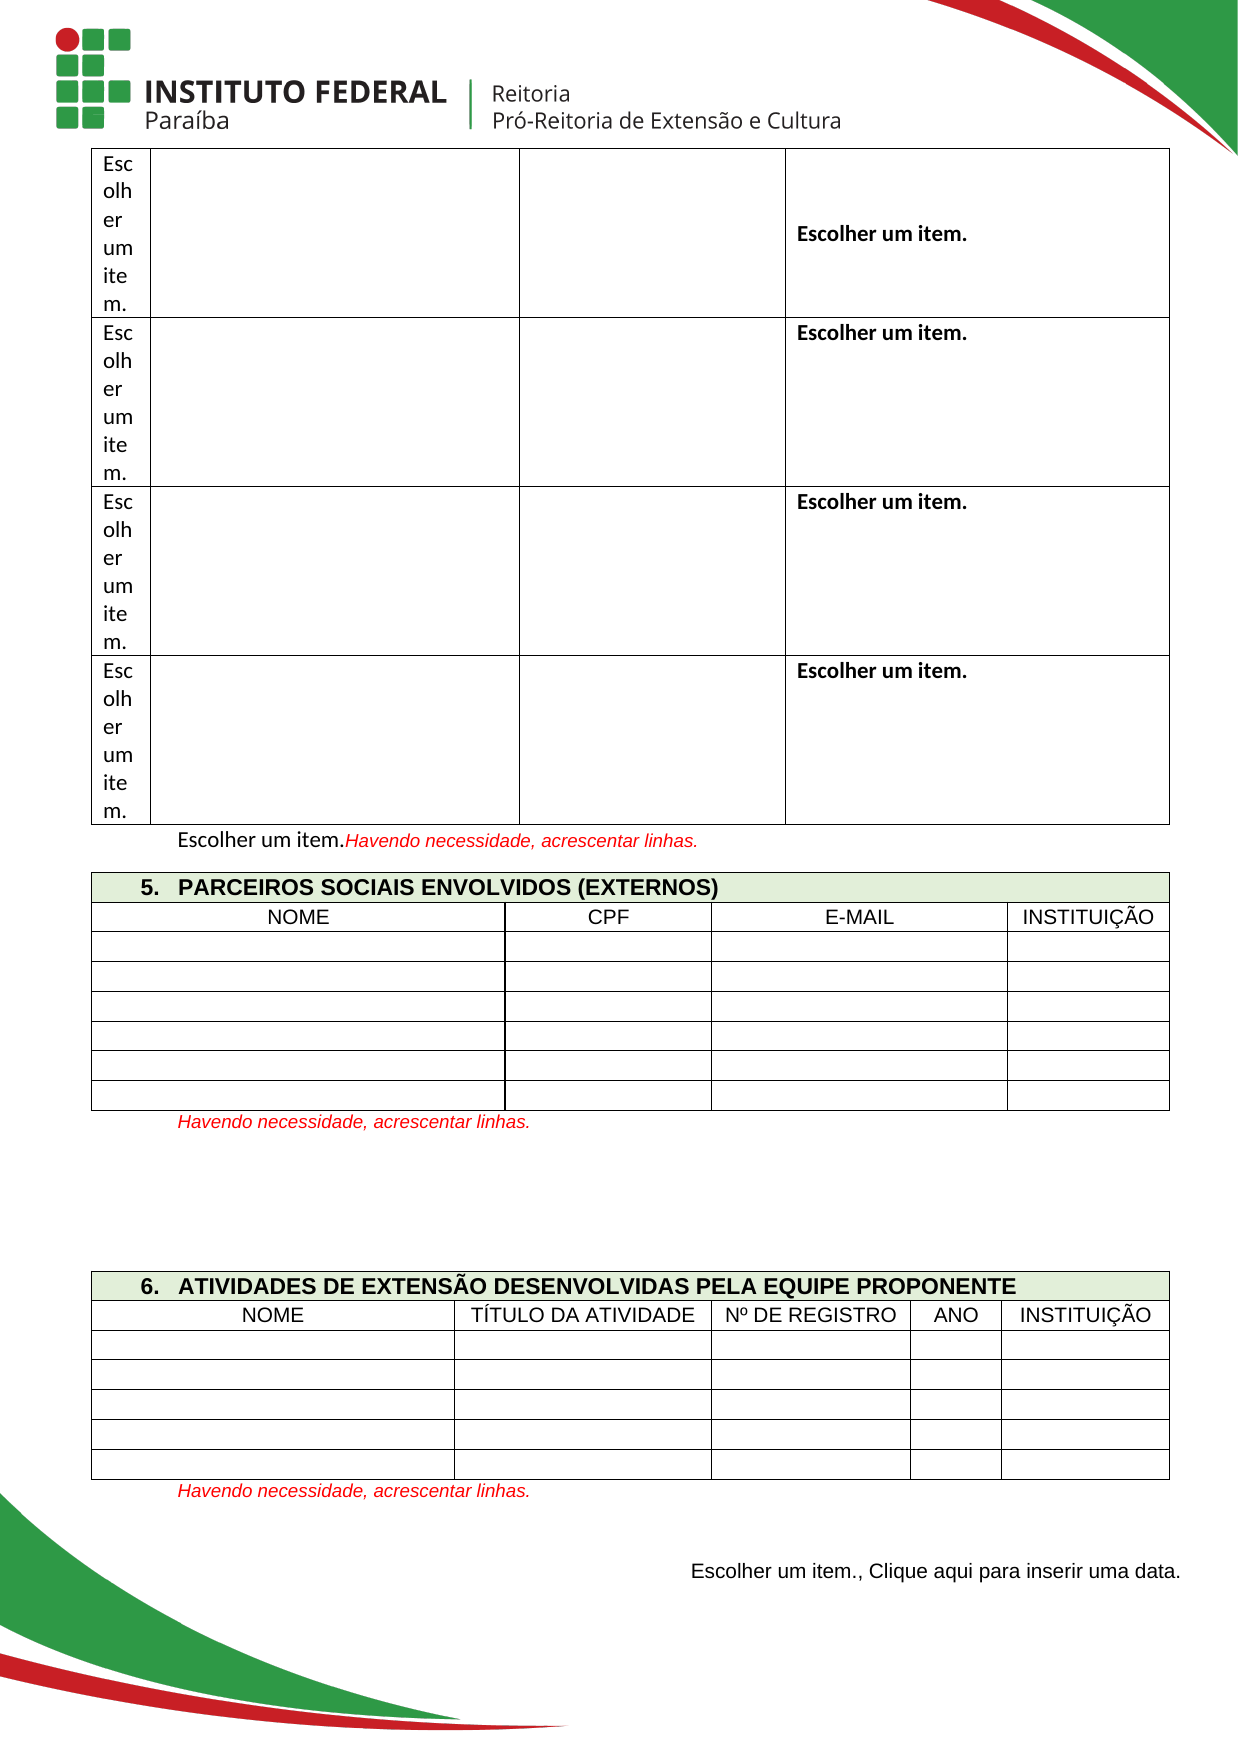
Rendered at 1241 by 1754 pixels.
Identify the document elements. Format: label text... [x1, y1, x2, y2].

table_cell [1008, 992, 1169, 1021]
table_cell [1008, 1022, 1169, 1050]
table_cell [712, 1022, 1007, 1050]
table_cell [151, 318, 519, 486]
table_cell [520, 318, 785, 486]
table_cell [1008, 962, 1169, 991]
table_cell [92, 1420, 454, 1449]
table_cell [92, 992, 504, 1021]
table_cell [455, 1331, 711, 1359]
table_cell NOME [92, 903, 504, 931]
table_cell INSTITUIÇÃO [1008, 903, 1169, 931]
table_cell [712, 1081, 1007, 1110]
table_cell [712, 1390, 910, 1419]
table_cell CPF [506, 903, 711, 931]
table_cell [151, 487, 519, 655]
table_cell [1002, 1360, 1169, 1389]
table_cell [712, 1331, 910, 1359]
table_cell [712, 1360, 910, 1389]
table_cell [520, 656, 785, 824]
table_cell [712, 1420, 910, 1449]
table_cell [92, 1081, 504, 1110]
text Havendo necessidade, acrescentar linhas. [177, 1479, 1181, 1501]
table_cell [92, 932, 504, 961]
table_header PARCEIROS SOCIAIS ENVOLVIDOS (EXTERNOS) [92, 873, 1169, 902]
table_cell [506, 992, 711, 1021]
table_cell [92, 1450, 454, 1478]
table_cell [455, 1420, 711, 1449]
table_cell Nº DE REGISTRO [712, 1301, 910, 1329]
table_cell [911, 1360, 1001, 1389]
table_cell [455, 1360, 711, 1389]
text Havendo necessidade, acrescentar linhas. [177, 1111, 1181, 1132]
table_cell TÍTULO DA ATIVIDADE [455, 1301, 711, 1329]
text , [177, 1559, 1181, 1583]
table_cell [1002, 1450, 1169, 1478]
table_cell [92, 1390, 454, 1419]
table_cell E-MAIL [712, 903, 1007, 931]
table_cell [712, 932, 1007, 961]
table_cell [911, 1390, 1001, 1419]
table_cell [1008, 1081, 1169, 1110]
table_cell [92, 1051, 504, 1080]
table_header ATIVIDADES DE EXTENSÃO DESENVOLVIDAS PELA EQUIPE PROPONENTE [92, 1272, 1169, 1300]
table_cell [911, 1450, 1001, 1478]
table_cell [92, 656, 150, 824]
table_cell [520, 149, 785, 317]
table_cell [506, 932, 711, 961]
table_cell [506, 1022, 711, 1050]
table_cell [712, 1051, 1007, 1080]
table_cell [712, 1450, 910, 1478]
table_cell INSTITUIÇÃO [1002, 1301, 1169, 1329]
table_cell [506, 962, 711, 991]
table_cell [1002, 1331, 1169, 1359]
table_cell [1008, 932, 1169, 961]
table_cell [520, 487, 785, 655]
text Havendo necessidade, acrescentar linhas. [177, 825, 1181, 853]
table_cell NOME [92, 1301, 454, 1329]
table_cell [92, 487, 150, 655]
table_cell [92, 1360, 454, 1389]
table_cell [911, 1331, 1001, 1359]
table_cell [92, 1331, 454, 1359]
table_cell [506, 1051, 711, 1080]
table_cell [92, 962, 504, 991]
table_cell [1002, 1390, 1169, 1419]
table_cell [455, 1450, 711, 1478]
table_cell [455, 1390, 711, 1419]
table_cell [1008, 1051, 1169, 1080]
picture [0, 0, 1238, 1734]
table_cell [151, 656, 519, 824]
table_cell [712, 962, 1007, 991]
table_cell [92, 1022, 504, 1050]
table_cell [92, 318, 150, 486]
table_cell [911, 1420, 1001, 1449]
table_cell [151, 149, 519, 317]
table_cell [712, 992, 1007, 1021]
table_cell [92, 149, 150, 317]
table_cell ANO [911, 1301, 1001, 1329]
table_cell [1002, 1420, 1169, 1449]
table_cell [506, 1081, 711, 1110]
